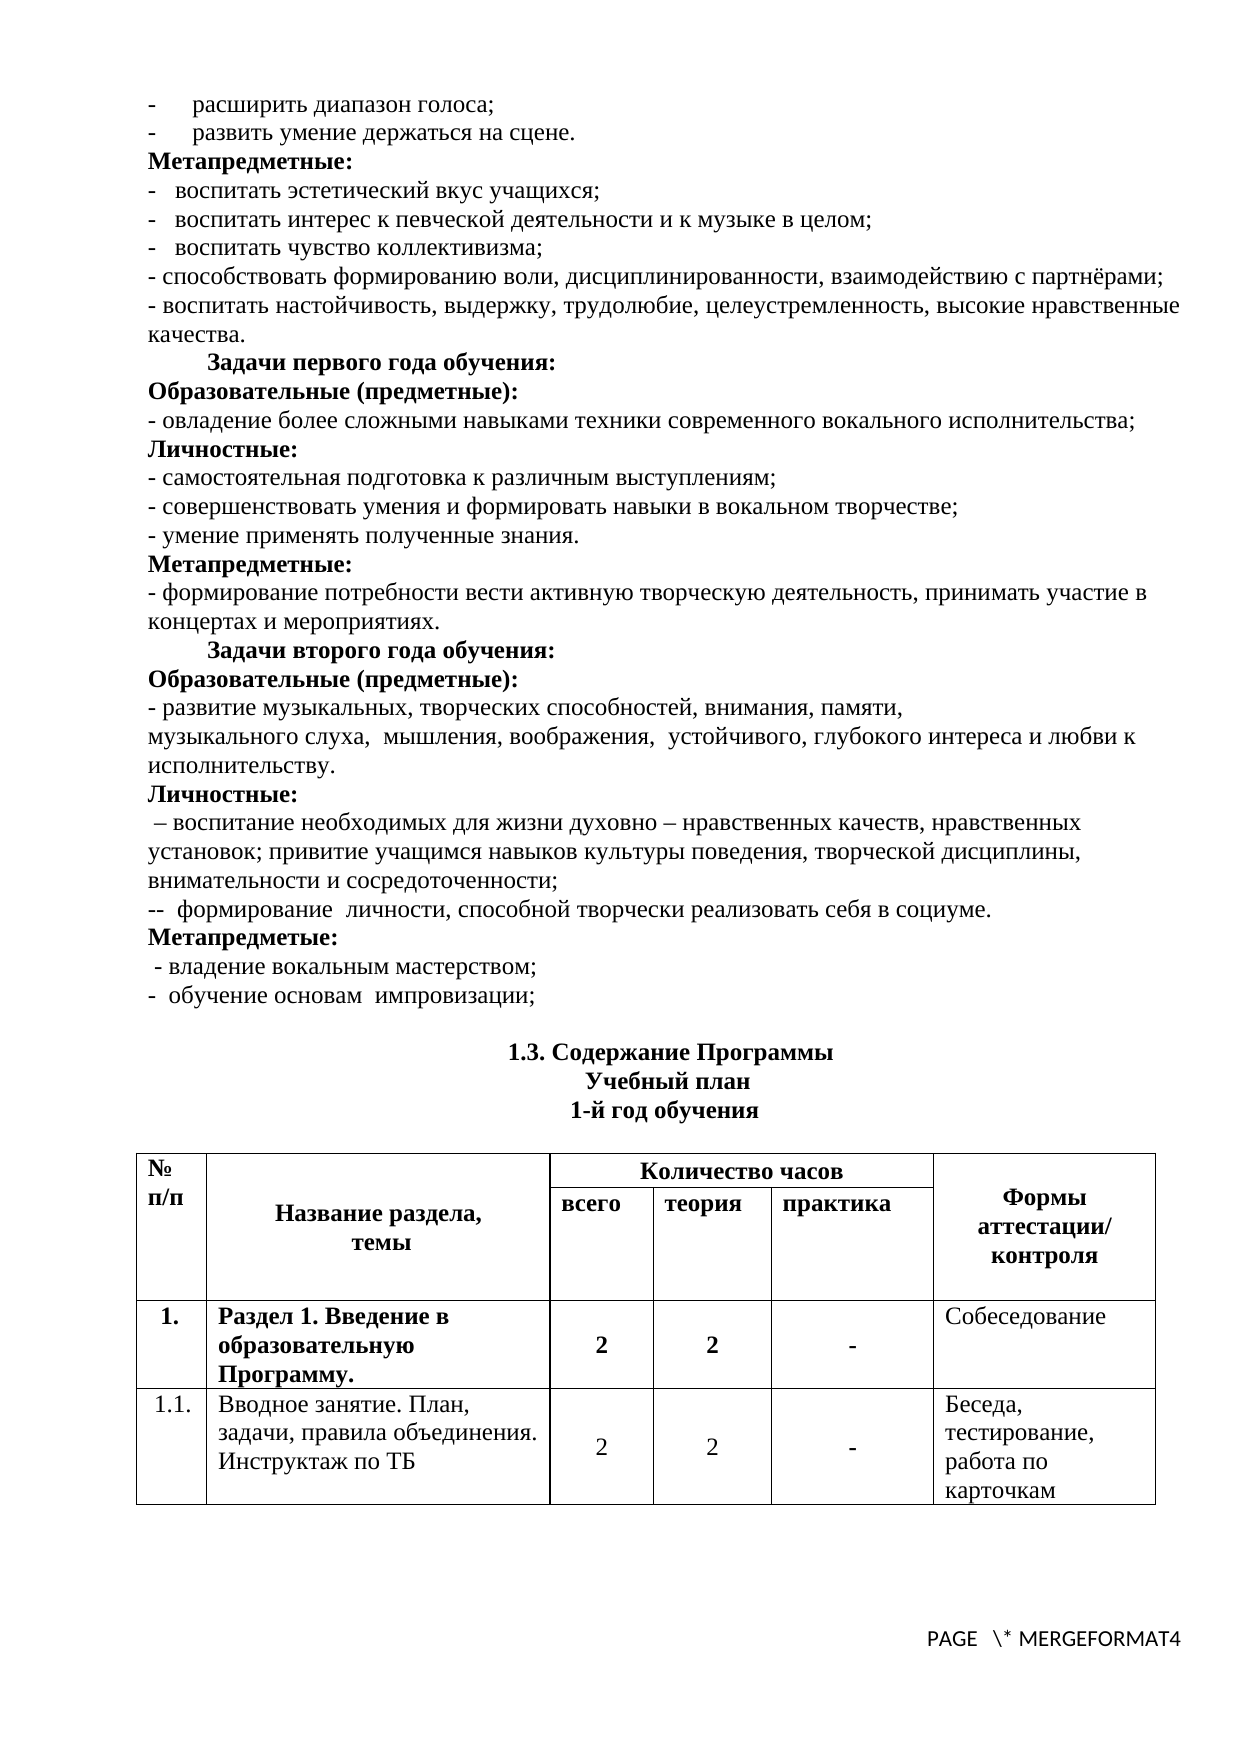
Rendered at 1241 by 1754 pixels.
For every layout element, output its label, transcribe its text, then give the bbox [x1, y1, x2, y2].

list развить умение держаться на сцене. [148, 117, 1181, 146]
table_cell 1. [137, 1301, 206, 1388]
text - развитие музыкальных, творческих способностей, внимания, памяти, [148, 692, 1181, 721]
text - совершенствовать умения и формировать навыки в вокальном творчестве; [148, 491, 1181, 520]
table_cell Раздел 1. Введение в образовательную Программу. [207, 1301, 549, 1388]
table_cell теория [654, 1188, 771, 1300]
table_cell 1.1. [137, 1389, 206, 1504]
text Метапредметные: [148, 549, 1181, 577]
list расширить диапазон голоса; [148, 89, 1181, 117]
table_cell Собеседование [934, 1301, 1155, 1388]
table_cell 2 [551, 1389, 653, 1504]
text - воспитать настойчивость, выдержку, трудолюбие, целеустремленность, высокие нравственные качества. [148, 290, 1181, 347]
text – воспитание необходимых для жизни духовно – нравственных качеств, нравственных установок; привитие учащимся навыков культуры поведения, творческой дисциплины, внимательности и сосредоточенности; [148, 807, 1181, 894]
table_cell Вводное занятие. План, задачи, правила объединения. Инструктаж по ТБ [207, 1389, 549, 1504]
text 1.3. Содержание Программы [148, 1037, 1181, 1066]
table_cell 2 [654, 1301, 771, 1388]
text - обучение основам импровизации; [148, 980, 1181, 1009]
table_cell - [772, 1389, 933, 1504]
table_cell практика [772, 1188, 933, 1300]
text - овладение более сложными навыками техники современного вокального исполнительства; [148, 405, 1181, 434]
table_cell 2 [654, 1389, 771, 1504]
list Метапредметные: [148, 146, 1181, 175]
text - воспитать интерес к певческой деятельности и к музыке в целом; [148, 204, 1181, 232]
table_cell 2 [551, 1301, 653, 1388]
text Метапредметые: [148, 922, 1181, 951]
text Образовательные (предметные): [148, 376, 1181, 405]
text Личностные: [148, 434, 1181, 462]
text - способствовать формированию воли, дисциплинированности, взаимодействию с партнёрами; [148, 261, 1181, 290]
table_header Формы аттестации/ контроля [934, 1154, 1155, 1300]
text Личностные: [148, 779, 1181, 807]
table_header № п/п [137, 1154, 206, 1300]
text - формирование потребности вести активную творческую деятельность, принимать участие в концертах и мероприятиях. [148, 577, 1181, 635]
text -- формирование личности, способной творчески реализовать себя в социуме. [148, 894, 1181, 922]
text - самостоятельная подготовка к различным выступлениям; [148, 462, 1181, 491]
text Задачи первого года обучения: [148, 347, 1181, 376]
text - владение вокальным мастерством; [148, 951, 1181, 980]
table_cell всего [551, 1188, 653, 1300]
table_cell - [772, 1301, 933, 1388]
table_cell Беседа, тестирование, работа по карточкам [934, 1389, 1155, 1504]
text - умение применять полученные знания. [148, 520, 1181, 549]
text Образовательные (предметные): [148, 664, 1181, 692]
text - воспитать эстетический вкус учащихся; [148, 175, 1181, 204]
text 1-й год обучения [148, 1095, 1181, 1124]
text - воспитать чувство коллективизма; [148, 232, 1181, 261]
text Учебный план [148, 1066, 1181, 1095]
table_header Название раздела, темы [207, 1154, 549, 1300]
text музыкального слуха, мышления, воображения, устойчивого, глубокого интереса и любви к исполнительству. [148, 721, 1181, 779]
text Задачи второго года обучения: [148, 635, 1181, 664]
table_header Количество часов [551, 1154, 933, 1187]
